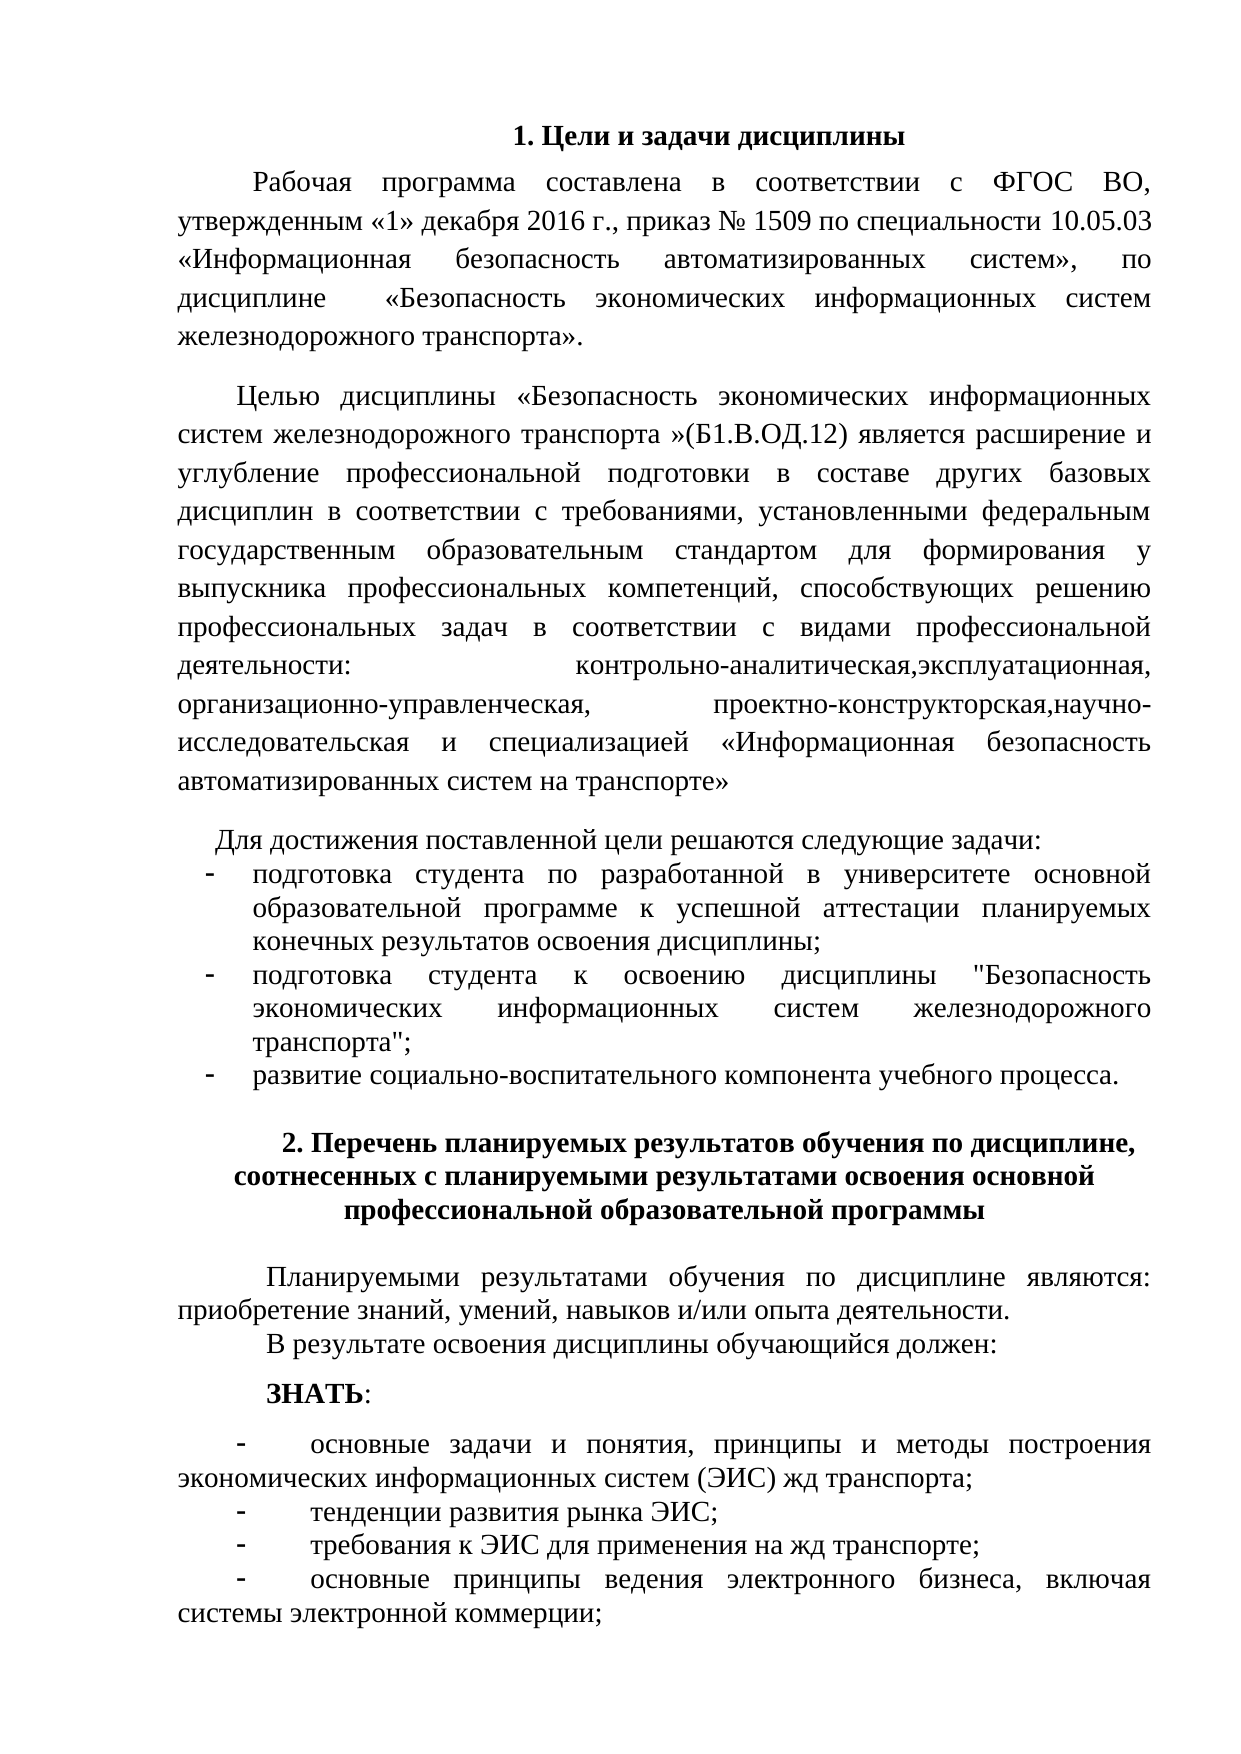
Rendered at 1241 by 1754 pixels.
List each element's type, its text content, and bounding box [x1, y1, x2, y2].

list требования к ЭИС для применения на жд транспорте; [177, 1527, 1152, 1561]
list основные задачи и понятия, принципы и методы построения экономических информационных систем (ЭИС) жд транспорта; [177, 1427, 1152, 1494]
list тенденции развития рынка ЭИС; [177, 1494, 1152, 1527]
list подготовка студента по разработанной в университете основной образовательной программе к успешной аттестации планируемых конечных результатов освоения дисциплины; [215, 856, 1152, 957]
text ЗНАТЬ: [177, 1376, 1152, 1410]
text Для достижения поставленной цели решаются следующие задачи: [177, 822, 1152, 856]
text Рабочая программа составлена в соответствии с ФГОС ВО, утвержденным «1» декабря 2016 г., приказ № 1509 по специальности 10.05.03 «Информационная безопасность автоматизированных систем», по дисциплине «Безопасность экономических информационных систем железнодорожного транспорта». [177, 164, 1152, 352]
list подготовка студента к освоению дисциплины "Безопасность экономических информационных систем железнодорожного транспорта"; [215, 957, 1152, 1057]
list основные принципы ведения электронного бизнеса, включая системы электронной коммерции; [177, 1561, 1152, 1628]
text Целью дисциплины «Безопасность экономических информационных систем железнодорожного транспорта »(Б1.В.ОД.12) является расширение и углубление профессиональной подготовки в составе других базовых дисциплин в соответствии с требованиями, установленными федеральным государственным образовательным стандартом для формирования у выпускника профессиональных компетенций, способствующих решению профессиональных задач в соответствии с видами профессиональной деятельности: контрольно-аналитическая,эксплуатационная, организационно-управленческая, проектно-конструкторская,научно-исследовательская и специализацией «Информационная безопасность автоматизированных систем на транспорте» [177, 378, 1152, 797]
text 2. Перечень планируемых результатов обучения по дисциплине, соотнесенных с планируемыми результатами освоения основной профессиональной образовательной программы [177, 1125, 1152, 1225]
list развитие социально-воспитательного компонента учебного процесса. [215, 1057, 1152, 1091]
text Планируемыми результатами обучения по дисциплине являются: приобретение знаний, умений, навыков и/или опыта деятельности. [177, 1259, 1152, 1326]
text 1. Цели и задачи дисциплины [177, 118, 1152, 152]
text В результате освоения дисциплины обучающийся должен: [177, 1326, 1152, 1359]
